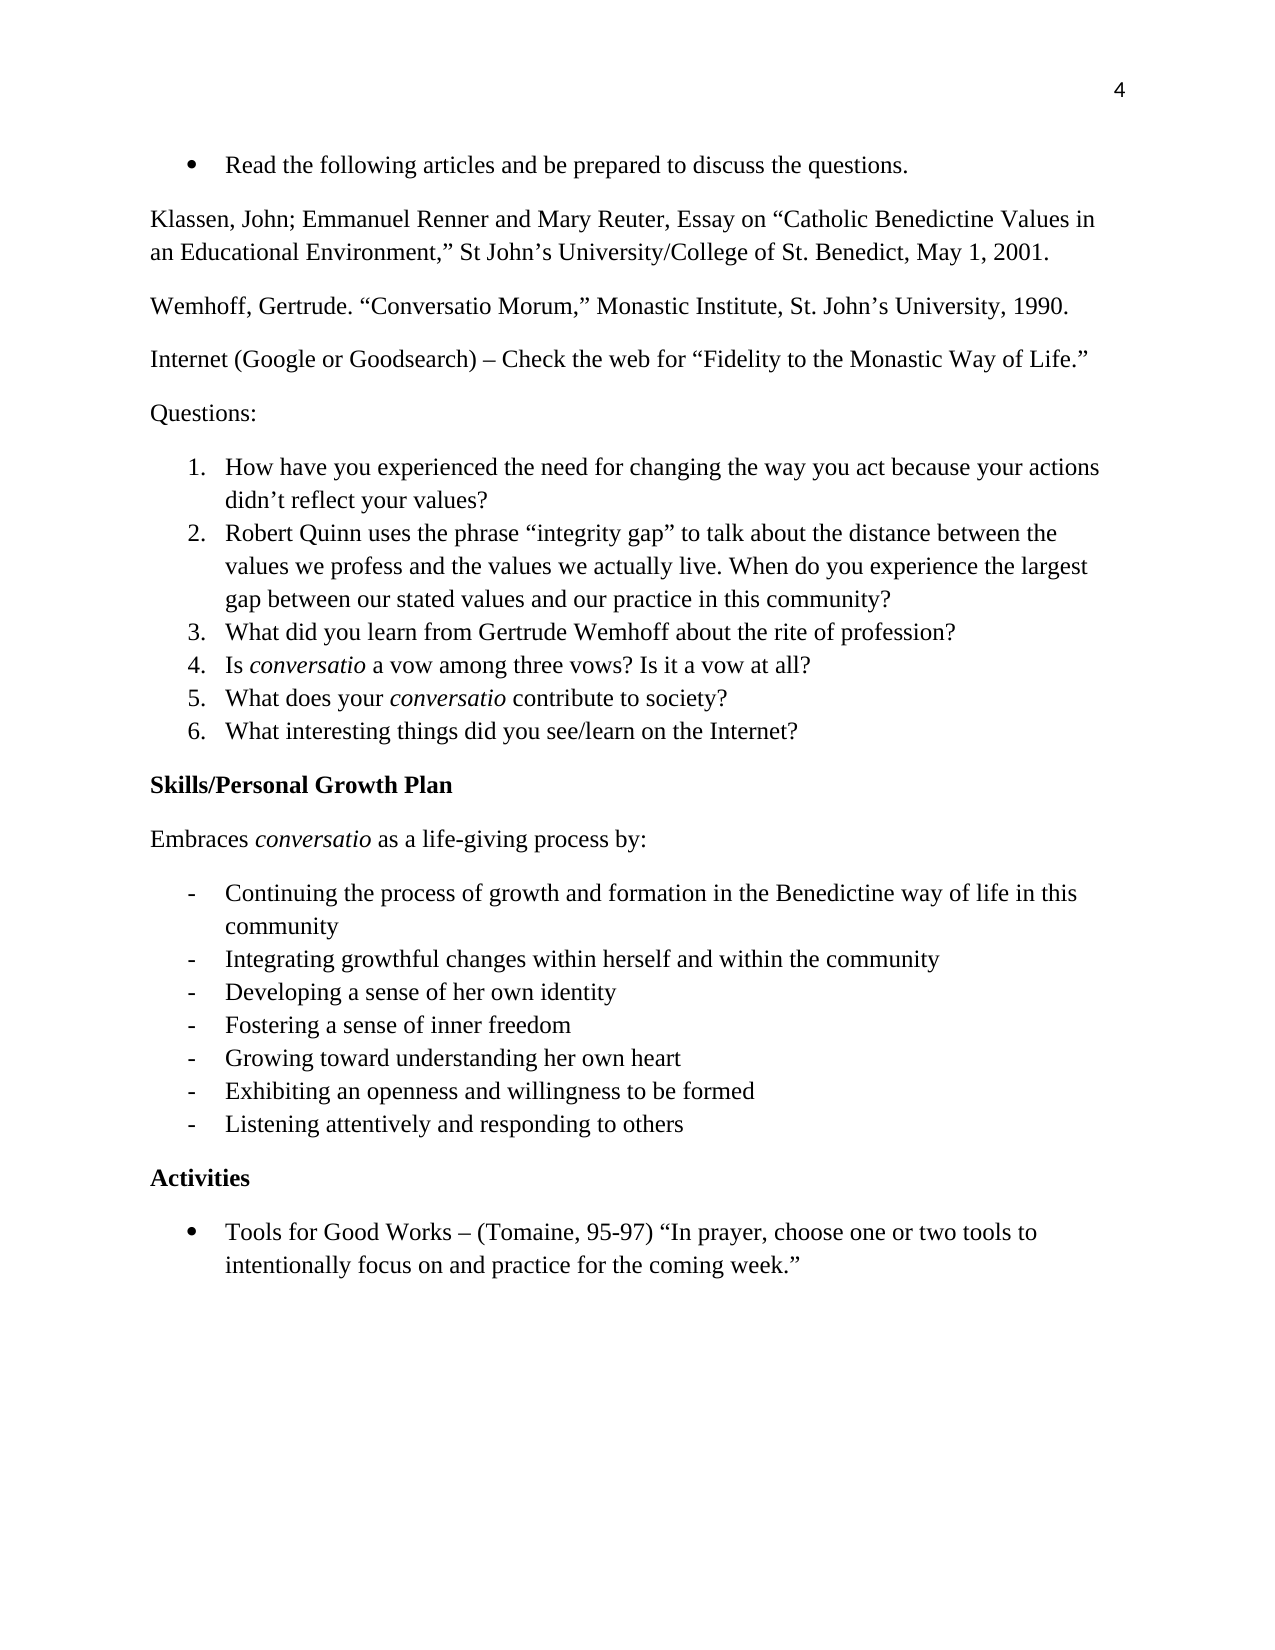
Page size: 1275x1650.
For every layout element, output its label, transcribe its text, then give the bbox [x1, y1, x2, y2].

text Questions: [150, 398, 1125, 427]
list What did you learn from Gertrude Wemhoff about the rite of profession? [187, 617, 1125, 646]
text Embraces conversatio as a life-giving process by: [150, 824, 1125, 853]
list Continuing the process of growth and formation in the Benedictine way of life in this community [187, 878, 1125, 940]
text Klassen, John; Emmanuel Renner and Mary Reuter, Essay on “Catholic Benedictine Values in an Educational Environment,” St John’s University/College of St. Benedict, May 1, 2001. [150, 204, 1125, 266]
list Integrating growthful changes within herself and within the community [187, 944, 1125, 973]
text Wemhoff, Gertrude. “Conversatio Morum,” Monastic Institute, St. John’s University, 1990. [150, 291, 1125, 319]
list Growing toward understanding her own heart [187, 1043, 1125, 1072]
list How have you experienced the need for changing the way you act because your actions didn’t reflect your values? [187, 452, 1125, 514]
list Read the following articles and be prepared to discuss the questions. [187, 150, 1125, 179]
text Skills/Personal Growth Plan [150, 770, 1125, 799]
text Activities [150, 1163, 1125, 1192]
list Is conversatio a vow among three vows? Is it a vow at all? [187, 650, 1125, 679]
list What does your conversatio contribute to society? [187, 683, 1125, 712]
list Exhibiting an openness and willingness to be formed [187, 1076, 1125, 1105]
text Internet (Google or Goodsearch) – Check the web for “Fidelity to the Monastic Way of Life.” [150, 344, 1125, 373]
list Fostering a sense of inner freedom [187, 1010, 1125, 1039]
list Tools for Good Works – (Tomaine, 95-97) “In prayer, choose one or two tools to intentionally focus on and practice for the coming week.” [187, 1217, 1125, 1279]
list Developing a sense of her own identity [187, 977, 1125, 1006]
list What interesting things did you see/learn on the Internet? [187, 716, 1125, 745]
list Listening attentively and responding to others [187, 1109, 1125, 1138]
list Robert Quinn uses the phrase “integrity gap” to talk about the distance between the values we profess and the values we actually live. When do you experience the largest gap between our stated values and our practice in this community? [187, 518, 1125, 613]
